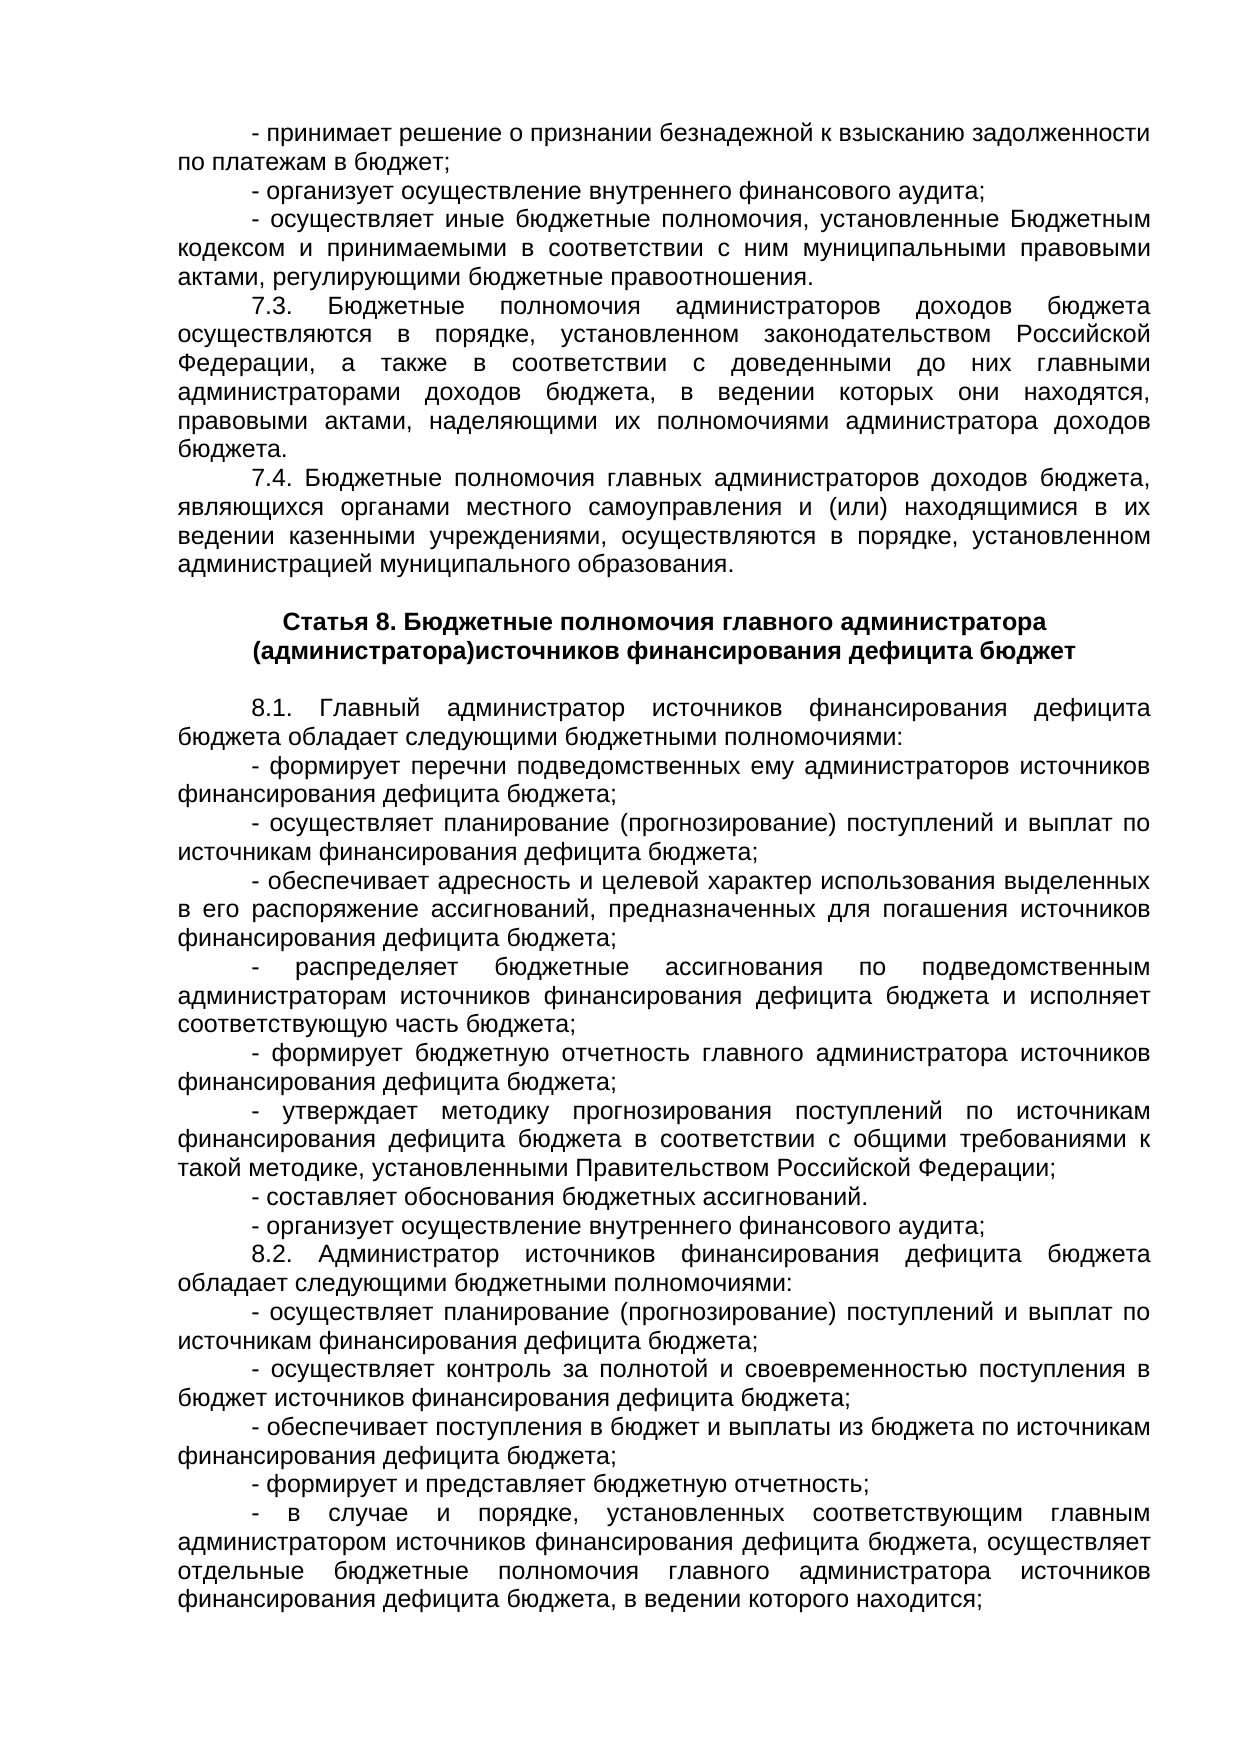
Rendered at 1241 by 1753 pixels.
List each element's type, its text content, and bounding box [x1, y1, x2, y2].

text - организует осуществление внутреннего финансового аудита; [177, 1211, 1152, 1239]
text - в случае и порядке, установленных соответствующим главным администратором источников финансирования дефицита бюджета, осуществляет отдельные бюджетные полномочия главного администратора источников финансирования дефицита бюджета, в ведении которого находится; [177, 1498, 1152, 1613]
text 7.4. Бюджетные полномочия главных администраторов доходов бюджета, являющихся органами местного самоуправления и (или) находящимися в их ведении казенными учреждениями, осуществляются в порядке, установленном администрацией муниципального образования. [177, 463, 1152, 578]
text - формирует бюджетную отчетность главного администратора источников финансирования дефицита бюджета; [177, 1038, 1152, 1096]
text Статья 8. Бюджетные полномочия главного администратора (администратора)источников финансирования дефицита бюджет [177, 607, 1152, 664]
text - осуществляет планирование (прогнозирование) поступлений и выплат по источникам финансирования дефицита бюджета; [177, 1297, 1152, 1354]
text - организует осуществление внутреннего финансового аудита; [177, 176, 1152, 204]
text - утверждает методику прогнозирования поступлений по источникам финансирования дефицита бюджета в соответствии с общими требованиями к такой методике, установленными Правительством Российской Федерации; [177, 1096, 1152, 1182]
text 7.3. Бюджетные полномочия администраторов доходов бюджета осуществляются в порядке, установленном законодательством Российской Федерации, а также в соответствии с доведенными до них главными администраторами доходов бюджета, в ведении которых они находятся, правовыми актами, наделяющими их полномочиями администратора доходов бюджета. [177, 291, 1152, 463]
text - принимает решение о признании безнадежной к взысканию задолженности по платежам в бюджет; [177, 118, 1152, 176]
text - составляет обоснования бюджетных ассигнований. [177, 1182, 1152, 1211]
text - обеспечивает поступления в бюджет и выплаты из бюджета по источникам финансирования дефицита бюджета; [177, 1412, 1152, 1469]
text - обеспечивает адресность и целевой характер использования выделенных в его распоряжение ассигнований, предназначенных для погашения источников финансирования дефицита бюджета; [177, 866, 1152, 952]
text - формирует перечни подведомственных ему администраторов источников финансирования дефицита бюджета; [177, 751, 1152, 808]
text - формирует и представляет бюджетную отчетность; [177, 1469, 1152, 1498]
text - распределяет бюджетные ассигнования по подведомственным администраторам источников финансирования дефицита бюджета и исполняет соответствующую часть бюджета; [177, 952, 1152, 1038]
text 8.2. Администратор источников финансирования дефицита бюджета обладает следующими бюджетными полномочиями: [177, 1239, 1152, 1297]
text - осуществляет планирование (прогнозирование) поступлений и выплат по источникам финансирования дефицита бюджета; [177, 808, 1152, 866]
text - осуществляет контроль за полнотой и своевременностью поступления в бюджет источников финансирования дефицита бюджета; [177, 1354, 1152, 1412]
text - осуществляет иные бюджетные полномочия, установленные Бюджетным кодексом и принимаемыми в соответствии с ним муниципальными правовыми актами, регулирующими бюджетные правоотношения. [177, 204, 1152, 291]
text 8.1. Главный администратор источников финансирования дефицита бюджета обладает следующими бюджетными полномочиями: [177, 693, 1152, 751]
